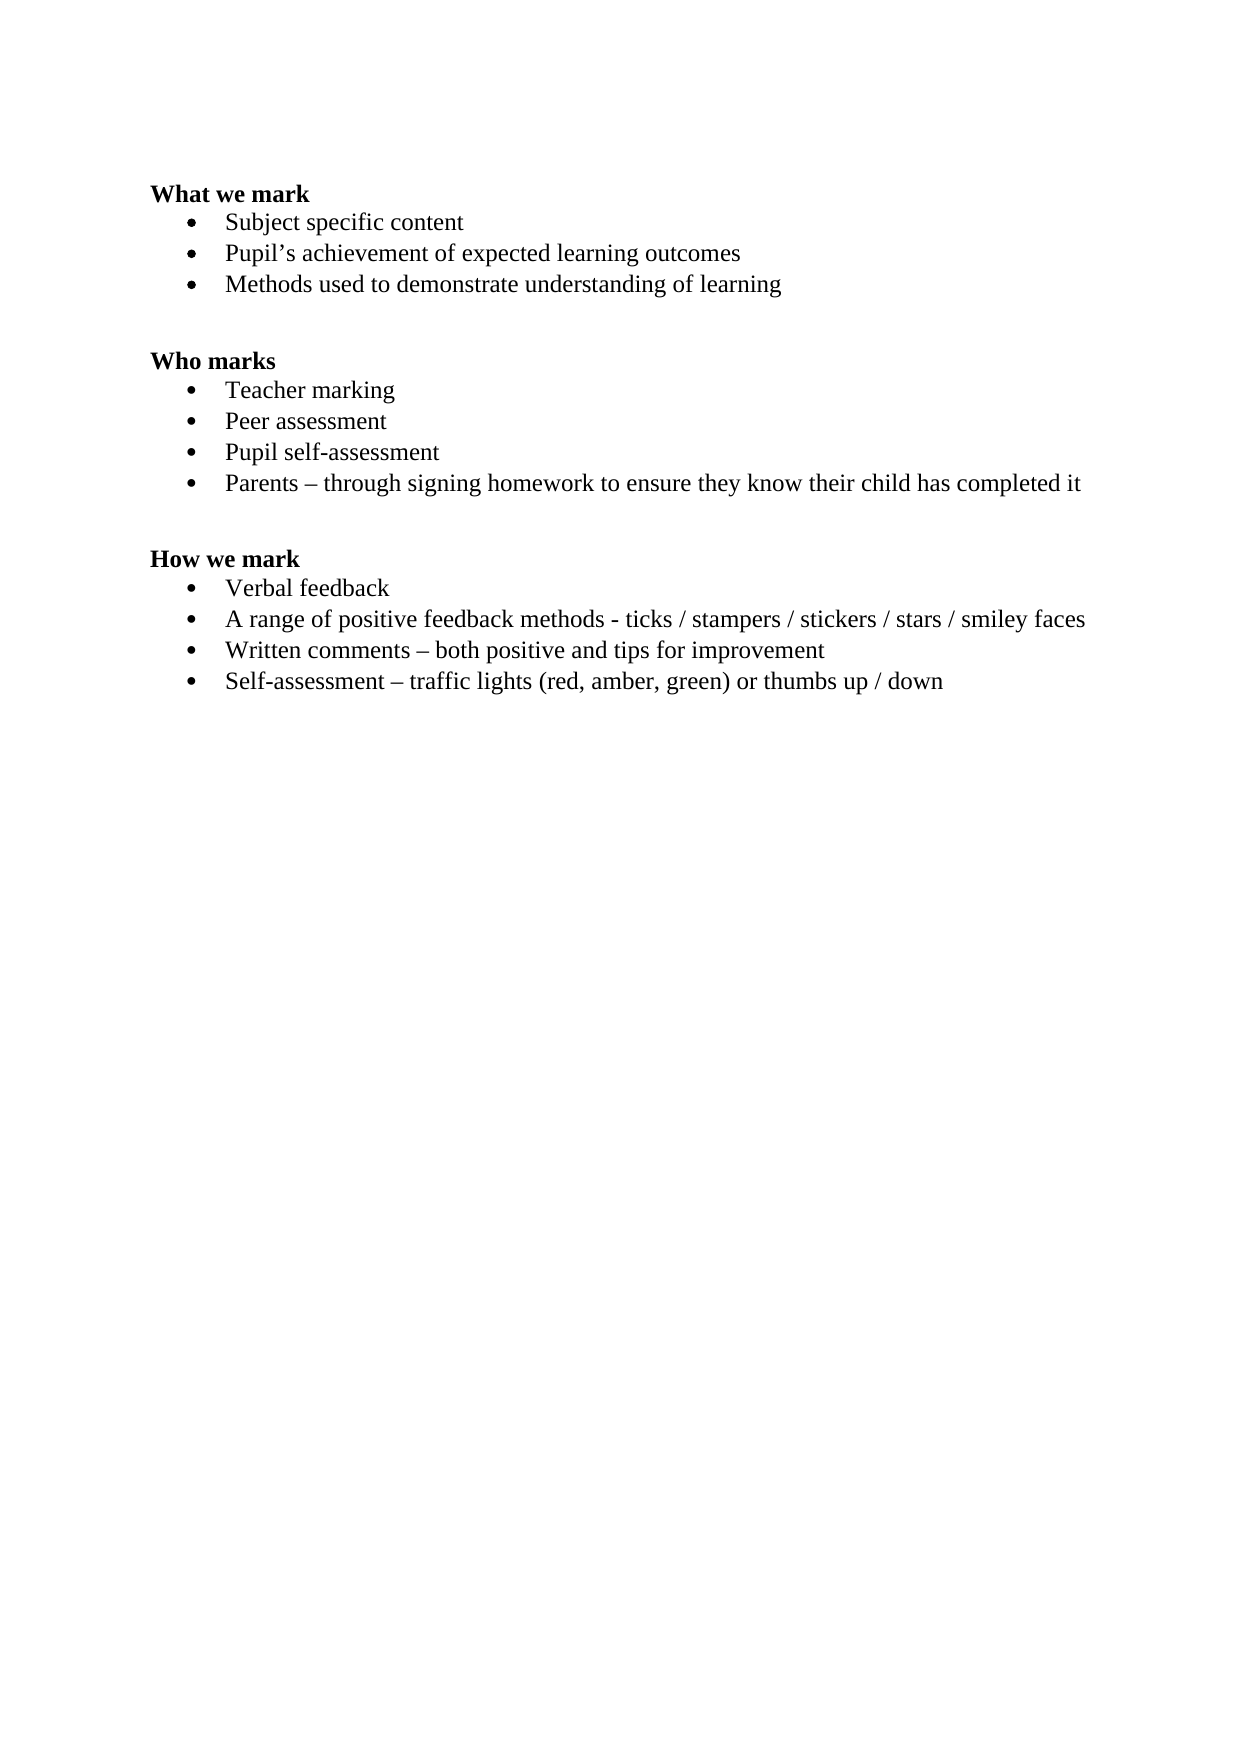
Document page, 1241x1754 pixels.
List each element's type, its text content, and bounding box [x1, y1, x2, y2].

list Methods used to demonstrate understanding of learning [187, 269, 1090, 298]
list Parents – through signing homework to ensure they know their child has completed it [187, 468, 1090, 497]
list A range of positive feedback methods - ticks / stampers / stickers / stars / smiley faces [187, 604, 1090, 633]
list Self-assessment – traffic lights (red, amber, green) or thumbs up / down [187, 666, 1090, 695]
list Subject specific content [187, 207, 1090, 236]
list Written comments – both positive and tips for improvement [187, 635, 1090, 664]
text Who marks [150, 346, 1090, 375]
text What we mark [150, 179, 1090, 207]
list Peer assessment [187, 406, 1090, 434]
list Pupil’s achievement of expected learning outcomes [187, 238, 1090, 267]
list Pupil self-assessment [187, 437, 1090, 466]
list Teacher marking [187, 375, 1090, 403]
text How we mark [150, 544, 1090, 573]
list Verbal feedback [187, 573, 1090, 602]
